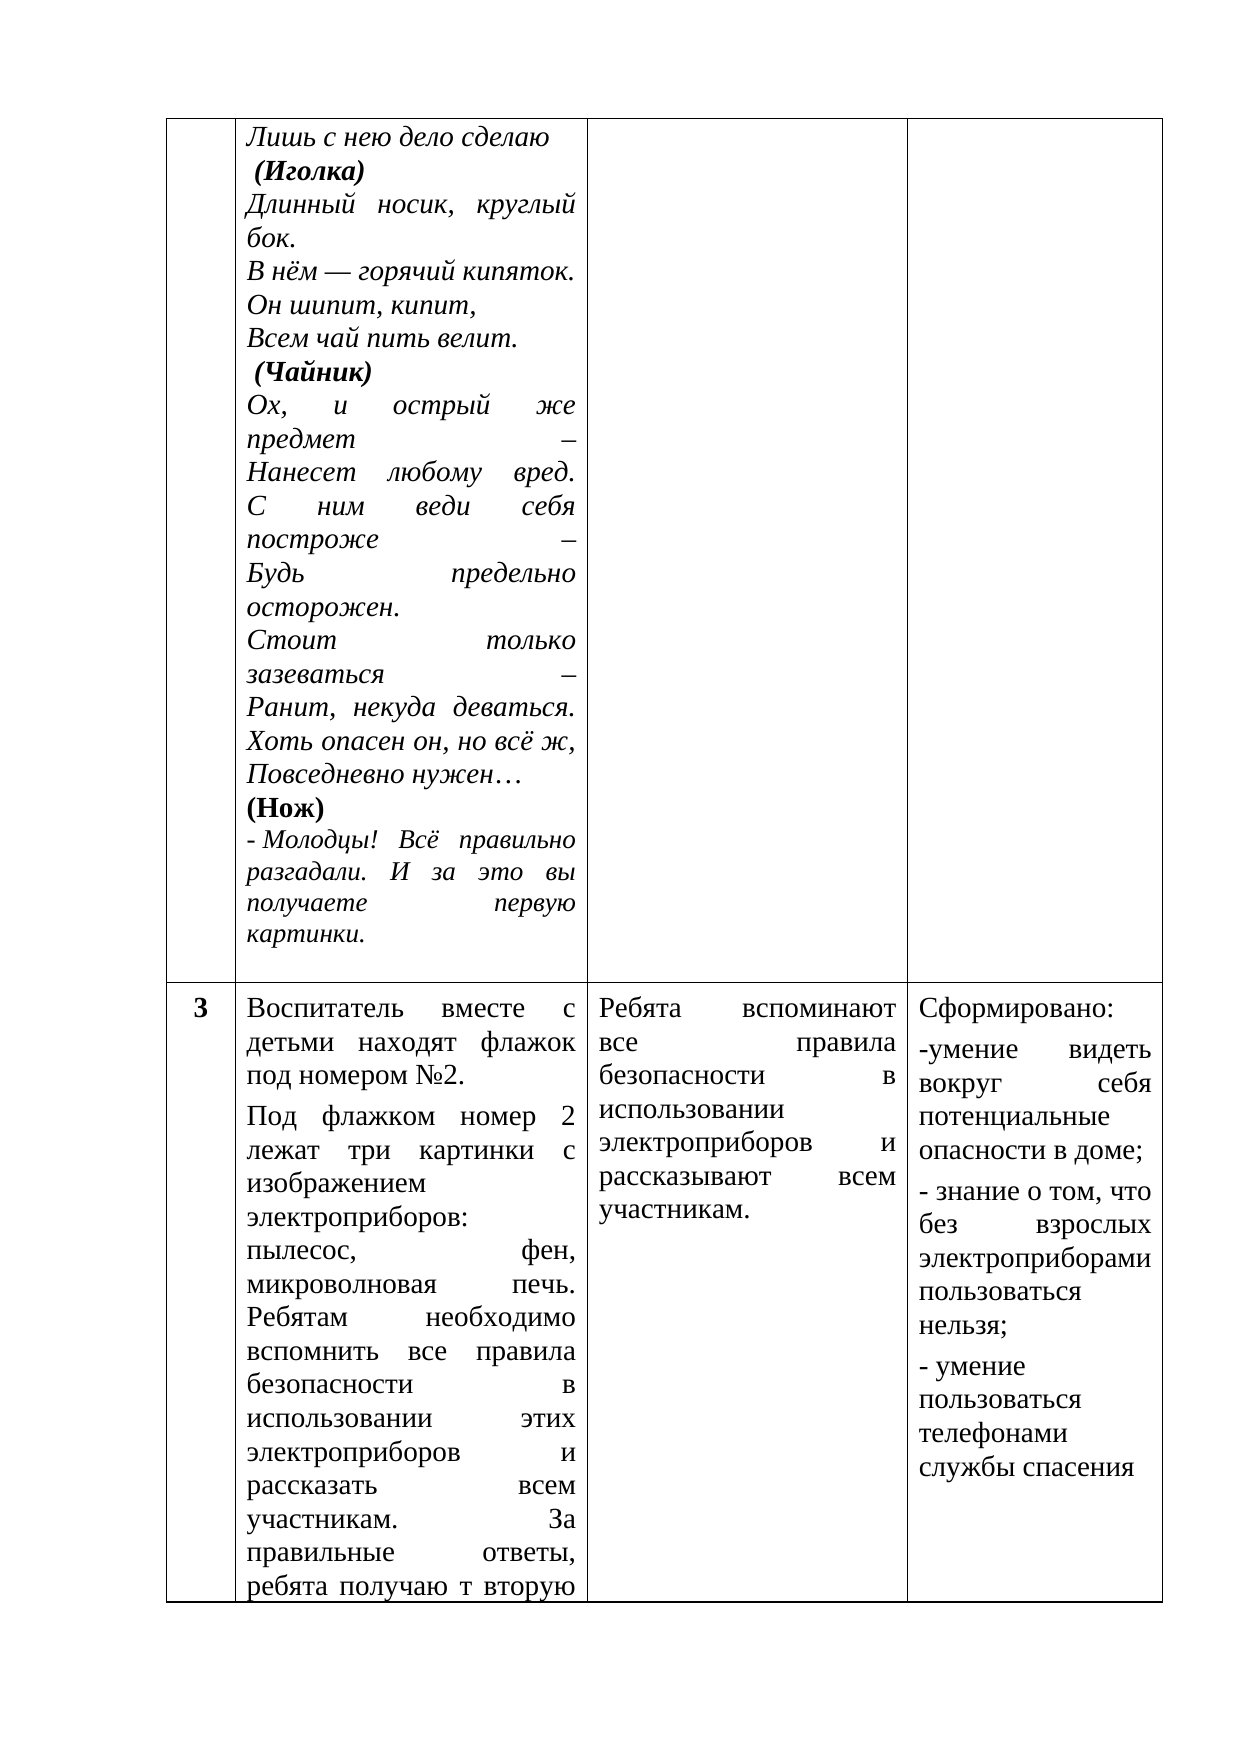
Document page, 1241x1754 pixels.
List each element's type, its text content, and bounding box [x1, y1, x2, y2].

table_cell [908, 983, 1162, 1601]
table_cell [588, 983, 907, 1601]
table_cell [908, 119, 1162, 982]
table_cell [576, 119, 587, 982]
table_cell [588, 119, 907, 982]
table_cell 2 [167, 119, 235, 982]
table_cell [236, 983, 587, 1601]
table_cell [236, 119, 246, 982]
table_cell 3 [167, 983, 235, 1601]
